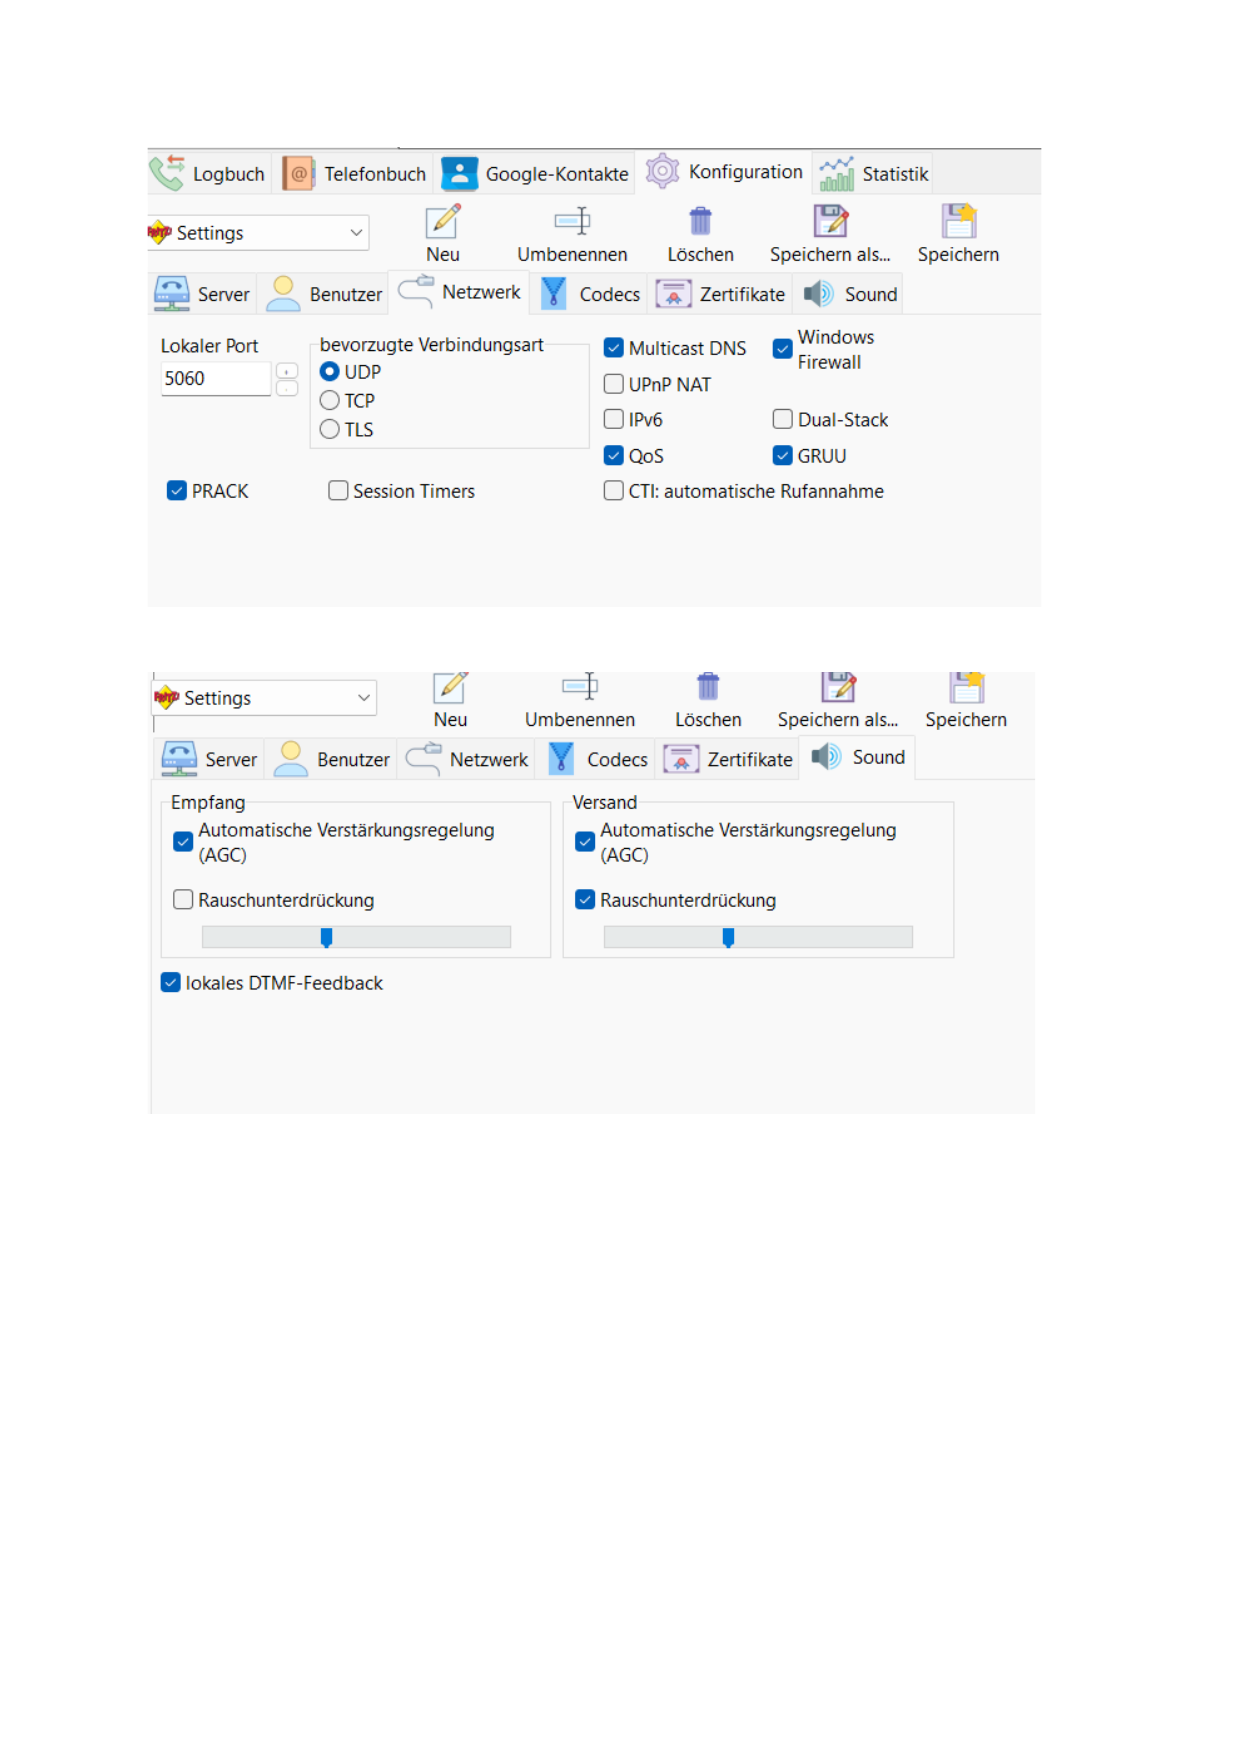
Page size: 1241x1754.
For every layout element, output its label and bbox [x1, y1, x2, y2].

picture [147, 147, 1042, 607]
picture [147, 672, 1035, 1114]
